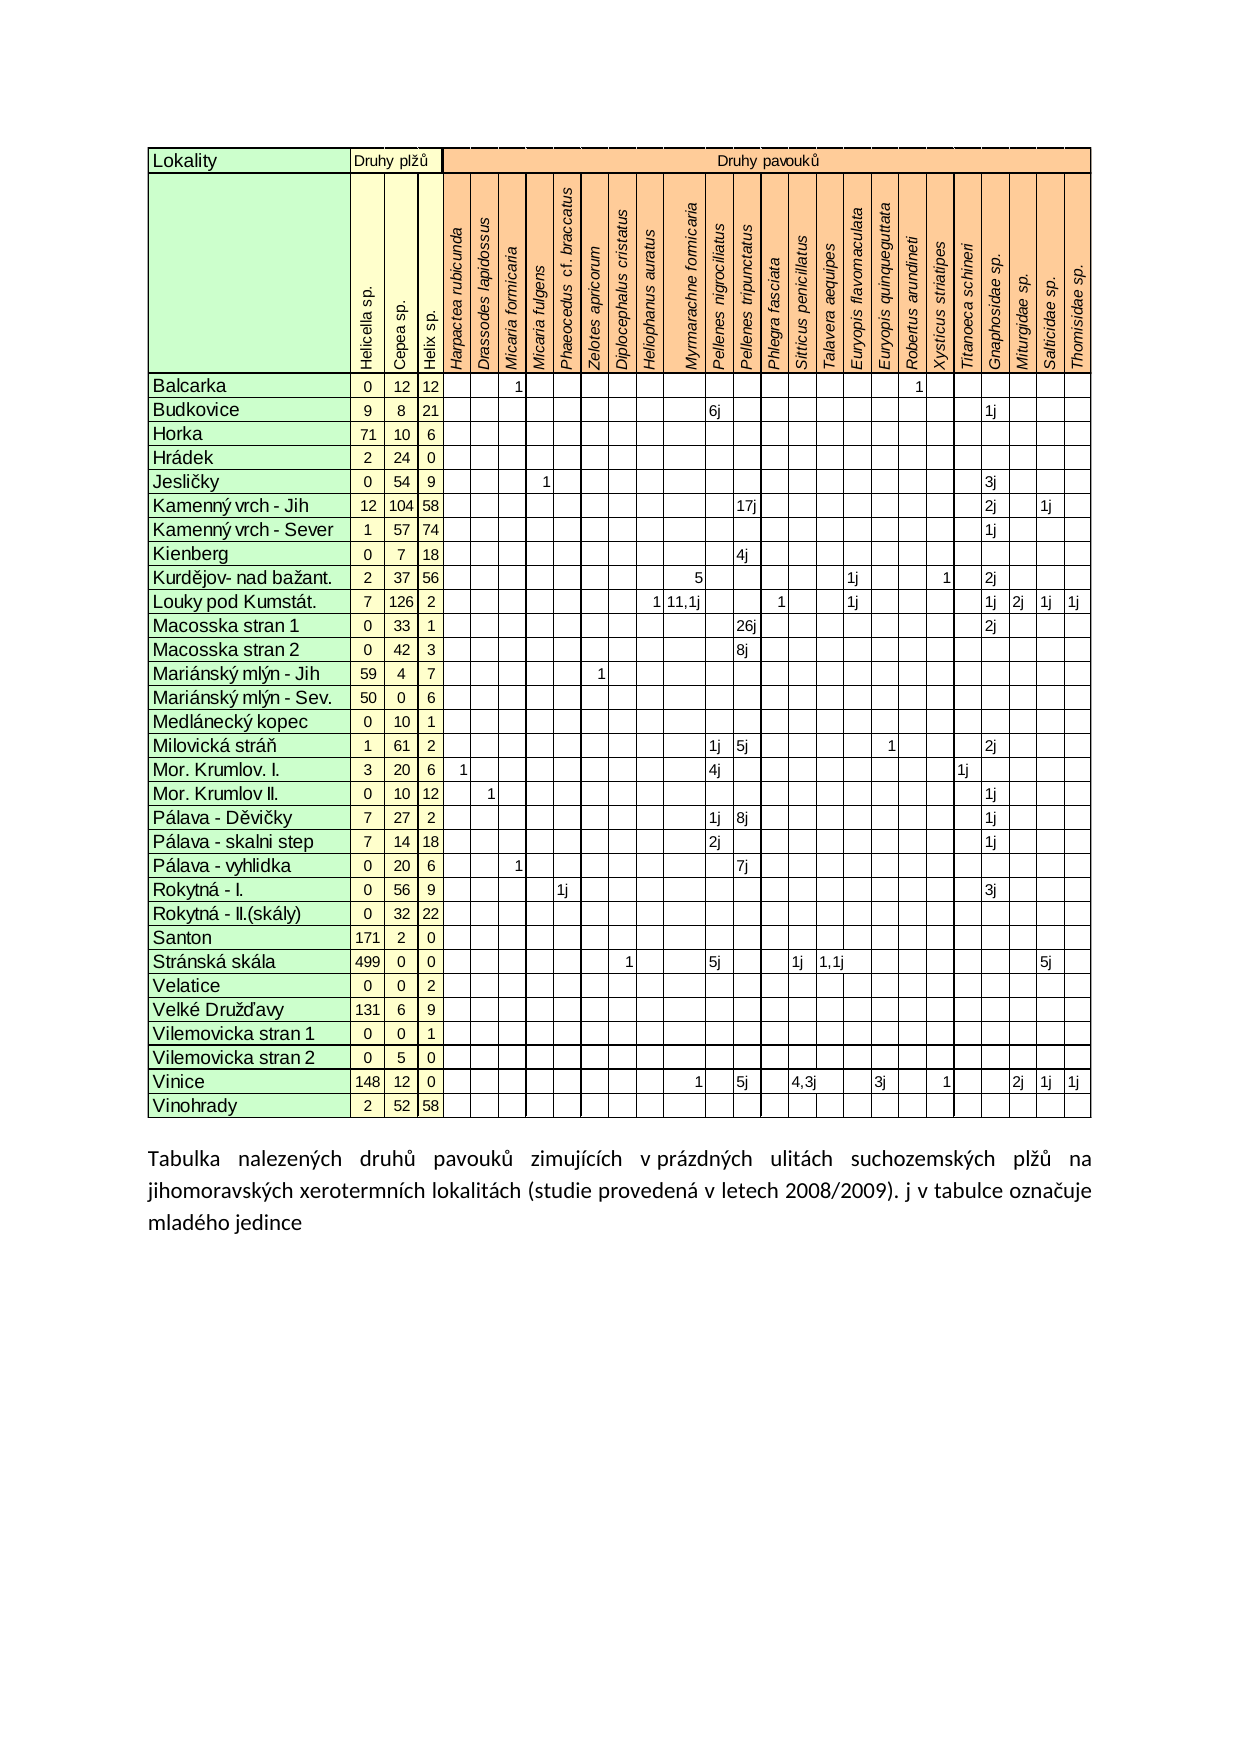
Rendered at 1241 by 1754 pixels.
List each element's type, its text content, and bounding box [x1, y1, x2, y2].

text Tabulka nalezených druhů pavouků zimujících v prázdných ulitách suchozemských plžů na jihomoravských xerotermních lokalitách (studie provedená v letech 2008/2009). j v tabulce označuje mladého jedince [148, 1144, 1093, 1236]
